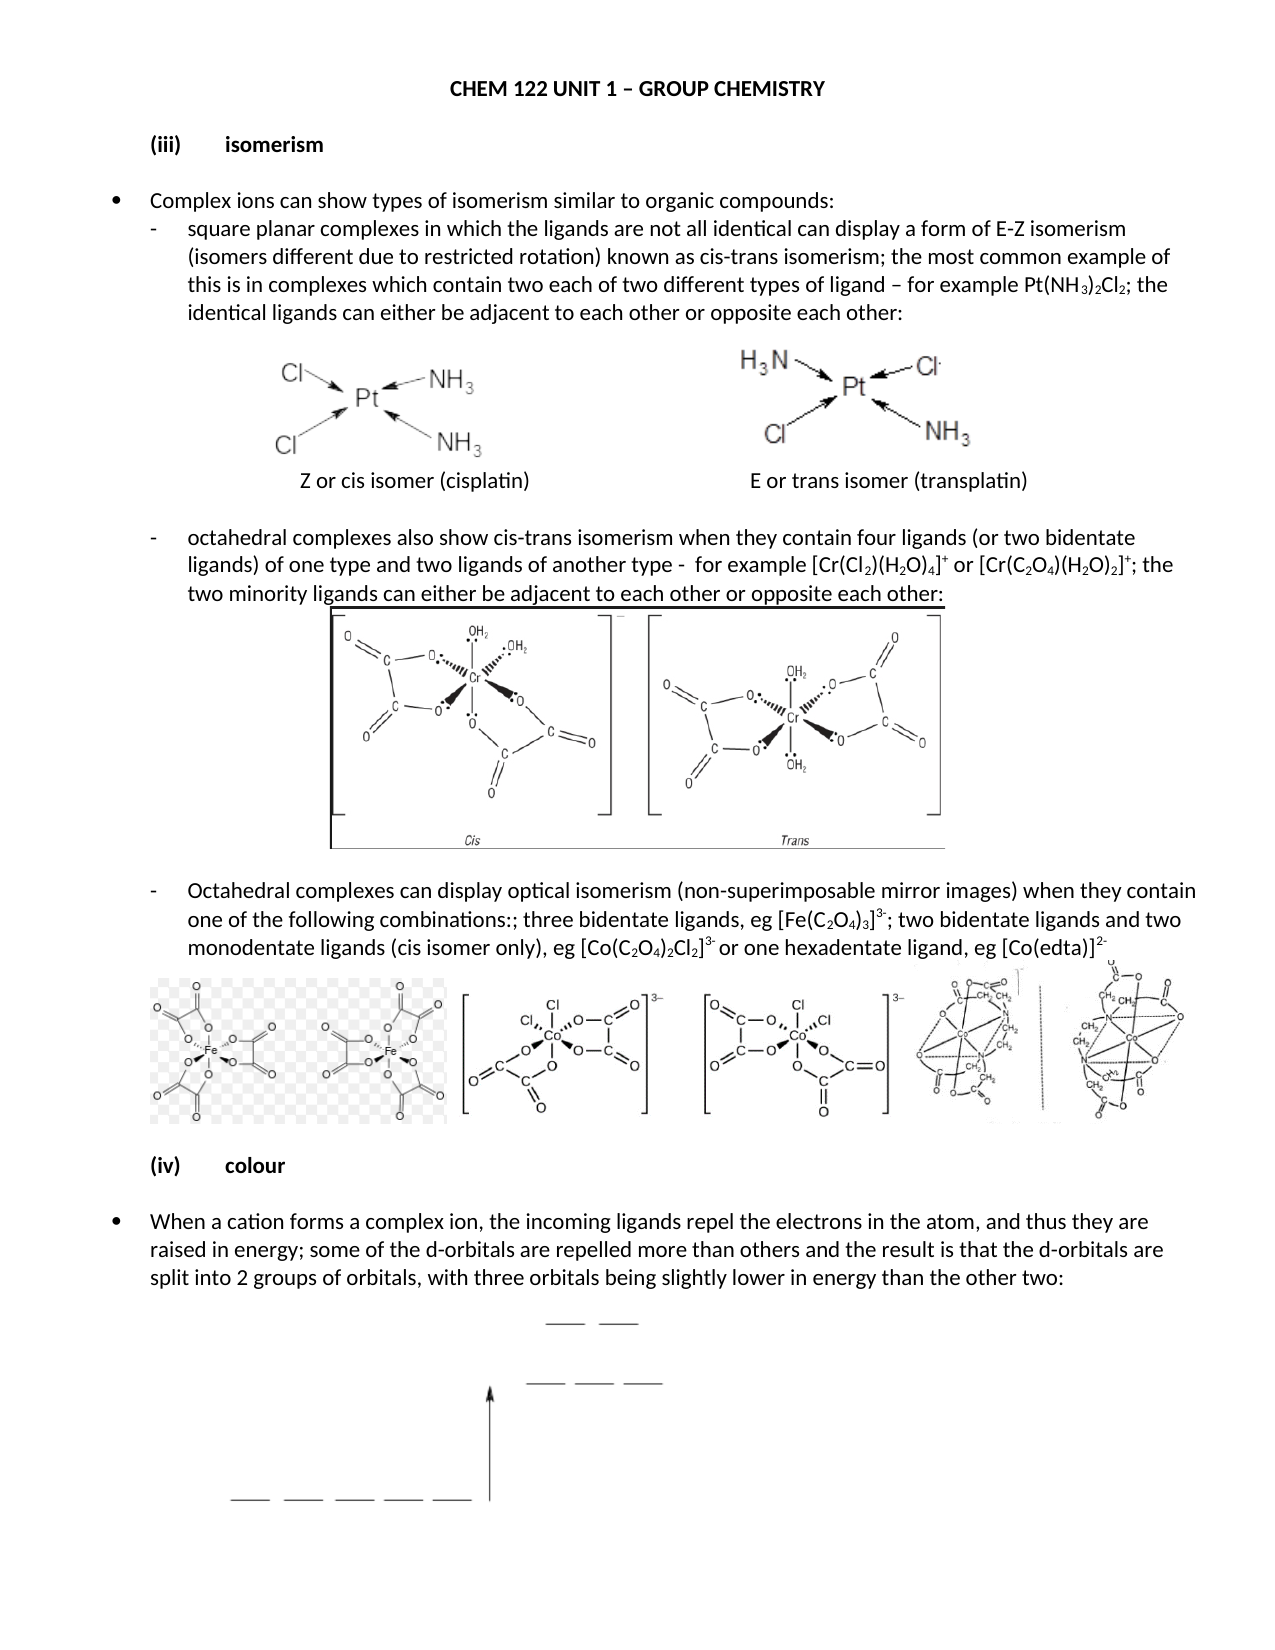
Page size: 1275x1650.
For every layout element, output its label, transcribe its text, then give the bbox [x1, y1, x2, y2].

list Octahedral complexes can display optical isomerism (non-superimposable mirror images) when they contain one of the following combinations:; three bidentate ligands, eg [Fe(C2O4)3]3-; two bidentate ligands and two monodentate ligands (cis isomer only), eg [Co(C2O4)2Cl2]3- or one hexadentate ligand, eg [Co(edta)]2- [150, 877, 1200, 961]
list When a cation forms a complex ion, the incoming ligands repel the electrons in the atom, and thus they are raised in energy; some of the d-orbitals are repelled more than others and the result is that the d-orbitals are split into 2 groups of orbitals, with three orbitals being slightly lower in energy than the other two: [112, 1207, 1200, 1291]
list octahedral complexes also show cis-trans isomerism when they contain four ligands (or two bidentate ligands) of one type and two ligands of another type - for example [Cr(Cl2)(H2O)4]+ or [Cr(C2O4)(H2O)2]+; the two minority ligands can either be adjacent to each other or opposite each other: [150, 523, 1200, 607]
list square planar complexes in which the ligands are not all identical can display a form of E-Z isomerism (isomers different due to restricted rotation) known as cis-trans isomerism; the most common example of this is in complexes which contain two each of two different types of ligand – for example Pt(NH3)2Cl2; the identical ligands can either be adjacent to each other or opposite each other: [150, 214, 1200, 326]
text Z or cis isomer (cisplatin) E or trans isomer (transplatin) [75, 467, 1200, 494]
list Complex ions can show types of isomerism similar to organic compounds: [112, 186, 1200, 214]
list isomerism [150, 130, 1200, 158]
picture [329, 606, 946, 849]
picture [150, 978, 447, 1124]
picture [723, 326, 1002, 467]
picture [452, 960, 1197, 1124]
list colour [150, 1151, 1200, 1179]
